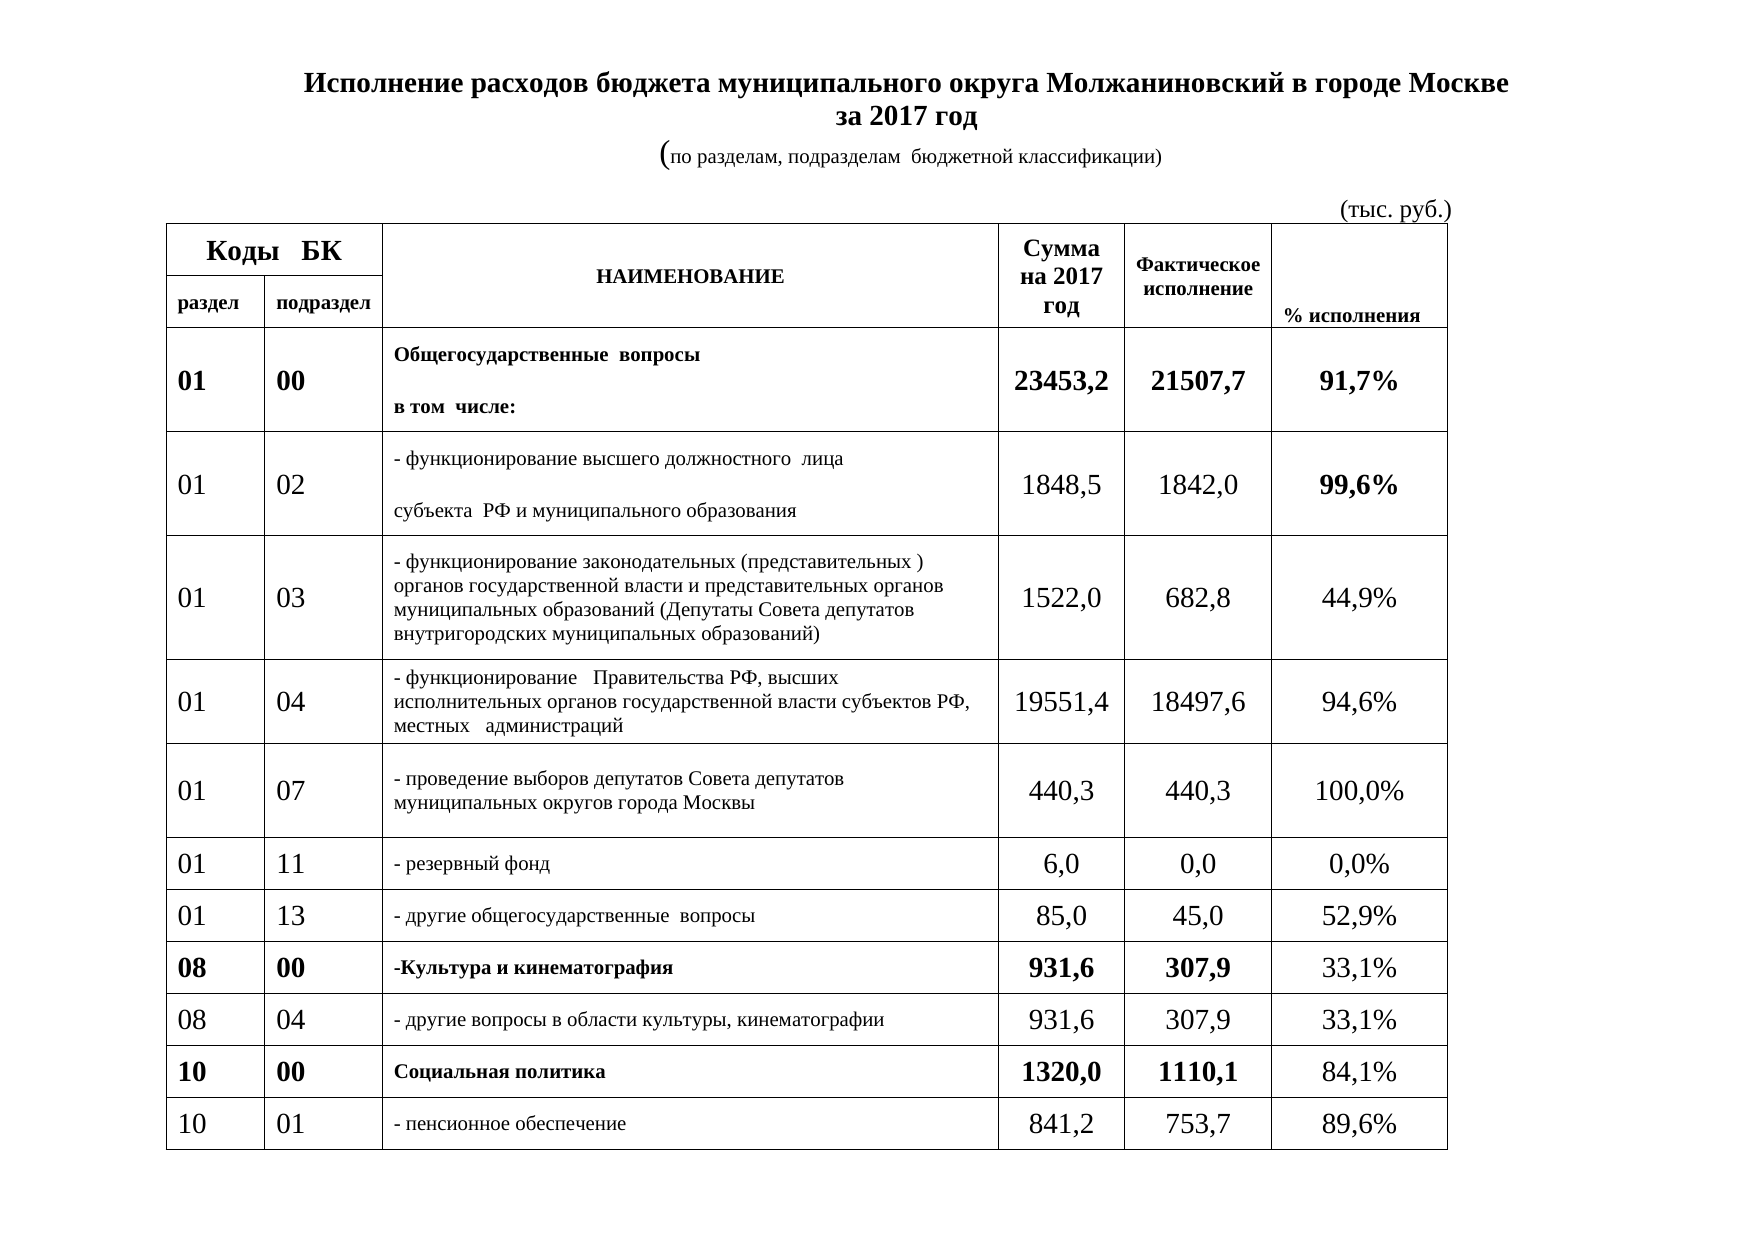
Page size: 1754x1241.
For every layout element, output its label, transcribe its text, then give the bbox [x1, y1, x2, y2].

table_cell - другие общегосударственные вопросы [383, 890, 998, 941]
table_header Фактическое исполнение [1125, 224, 1271, 327]
table_cell 01 [167, 890, 264, 941]
table_cell 00 [265, 1046, 382, 1097]
table_cell 307,9 [1125, 942, 1271, 993]
table_header % исполнения [1272, 224, 1447, 327]
table_cell 931,6 [999, 942, 1124, 993]
table_cell 44,9% [1272, 536, 1447, 658]
table_cell 440,3 [1125, 744, 1271, 837]
table_cell 85,0 [999, 890, 1124, 941]
table_cell 10 [167, 1098, 264, 1148]
text Исполнение расходов бюджета муниципального округа Молжаниновский в городе Москве [177, 65, 1636, 98]
table_cell подраздел [265, 276, 382, 327]
table_cell 01 [167, 660, 264, 743]
table_cell 1522,0 [999, 536, 1124, 658]
table_cell 02 [265, 432, 382, 535]
table_cell 01 [167, 432, 264, 535]
table_header Сумма на 2017 год [999, 224, 1124, 327]
table_cell Общегосударственные вопросы [383, 328, 998, 379]
table_cell 00 [265, 942, 382, 993]
table_cell - пенсионное обеспечение [383, 1098, 998, 1148]
table_cell 440,3 [999, 744, 1124, 837]
table_cell 01 [167, 328, 264, 431]
table_cell 841,2 [999, 1098, 1124, 1148]
table_cell Социальная политика [383, 1046, 998, 1097]
table_cell -Культура и кинематография [383, 942, 998, 993]
table_cell 18497,6 [1125, 660, 1271, 743]
table_cell - резервный фонд [383, 838, 998, 889]
table_cell 01 [167, 744, 264, 837]
table_cell 33,1% [1272, 942, 1447, 993]
table_cell 08 [167, 942, 264, 993]
table_cell 1320,0 [999, 1046, 1124, 1097]
table_cell 04 [265, 660, 382, 743]
table_header НАИМЕНОВАНИЕ [383, 224, 998, 327]
table_cell 6,0 [999, 838, 1124, 889]
table_cell 19551,4 [999, 660, 1124, 743]
table_cell 1848,5 [999, 432, 1124, 535]
table_cell 11 [265, 838, 382, 889]
table_cell 0,0 [1125, 838, 1271, 889]
table_cell 753,7 [1125, 1098, 1271, 1148]
table_cell 931,6 [999, 994, 1124, 1044]
table_cell 33,1% [1272, 994, 1447, 1044]
table_cell 682,8 [1125, 536, 1271, 658]
table_header Коды БК [167, 224, 382, 275]
table_cell - другие вопросы в области культуры, кинематографии [383, 994, 998, 1044]
table_cell 94,6% [1272, 660, 1447, 743]
table_cell 08 [167, 994, 264, 1044]
table_cell 04 [265, 994, 382, 1044]
table_cell - проведение выборов депутатов Совета депутатов муниципальных округов города Москвы [383, 744, 998, 837]
table_cell в том числе: [383, 379, 998, 431]
table_cell 89,6% [1272, 1098, 1447, 1148]
table_cell 84,1% [1272, 1046, 1447, 1097]
table_cell 07 [265, 744, 382, 837]
text за 2017 год [177, 98, 1636, 132]
table_cell - функционирование законодательных (представительных ) органов государственной власти и представительных органов муниципальных образований (Депутаты Совета депутатов внутригородских муниципальных образований) [383, 536, 998, 658]
table_cell 01 [167, 536, 264, 658]
table_cell 1110,1 [1125, 1046, 1271, 1097]
table_cell 52,9% [1272, 890, 1447, 941]
table_cell 23453,2 [999, 328, 1124, 431]
table_cell 1842,0 [1125, 432, 1271, 535]
table_cell раздел [167, 276, 264, 327]
table_cell 01 [167, 838, 264, 889]
table_cell 100,0% [1272, 744, 1447, 837]
text (тыс. руб.) [177, 194, 1636, 223]
table_cell 03 [265, 536, 382, 658]
table_cell - функционирование высшего должностного лица [383, 432, 998, 483]
table_cell 91,7% [1272, 328, 1447, 431]
table_cell 00 [265, 328, 382, 431]
text (по разделам, подразделам бюджетной классификации) [177, 132, 1636, 170]
table_cell субъекта РФ и муниципального образования [383, 483, 998, 535]
table_cell - функционирование Правительства РФ, высших исполнительных органов государственной власти субъектов РФ, местных администраций [383, 660, 998, 743]
table_cell 99,6% [1272, 432, 1447, 535]
table_cell 21507,7 [1125, 328, 1271, 431]
table_cell 0,0% [1272, 838, 1447, 889]
table_cell 10 [167, 1046, 264, 1097]
table_cell 01 [265, 1098, 382, 1148]
table_cell 45,0 [1125, 890, 1271, 941]
table_cell 13 [265, 890, 382, 941]
table_cell 307,9 [1125, 994, 1271, 1044]
